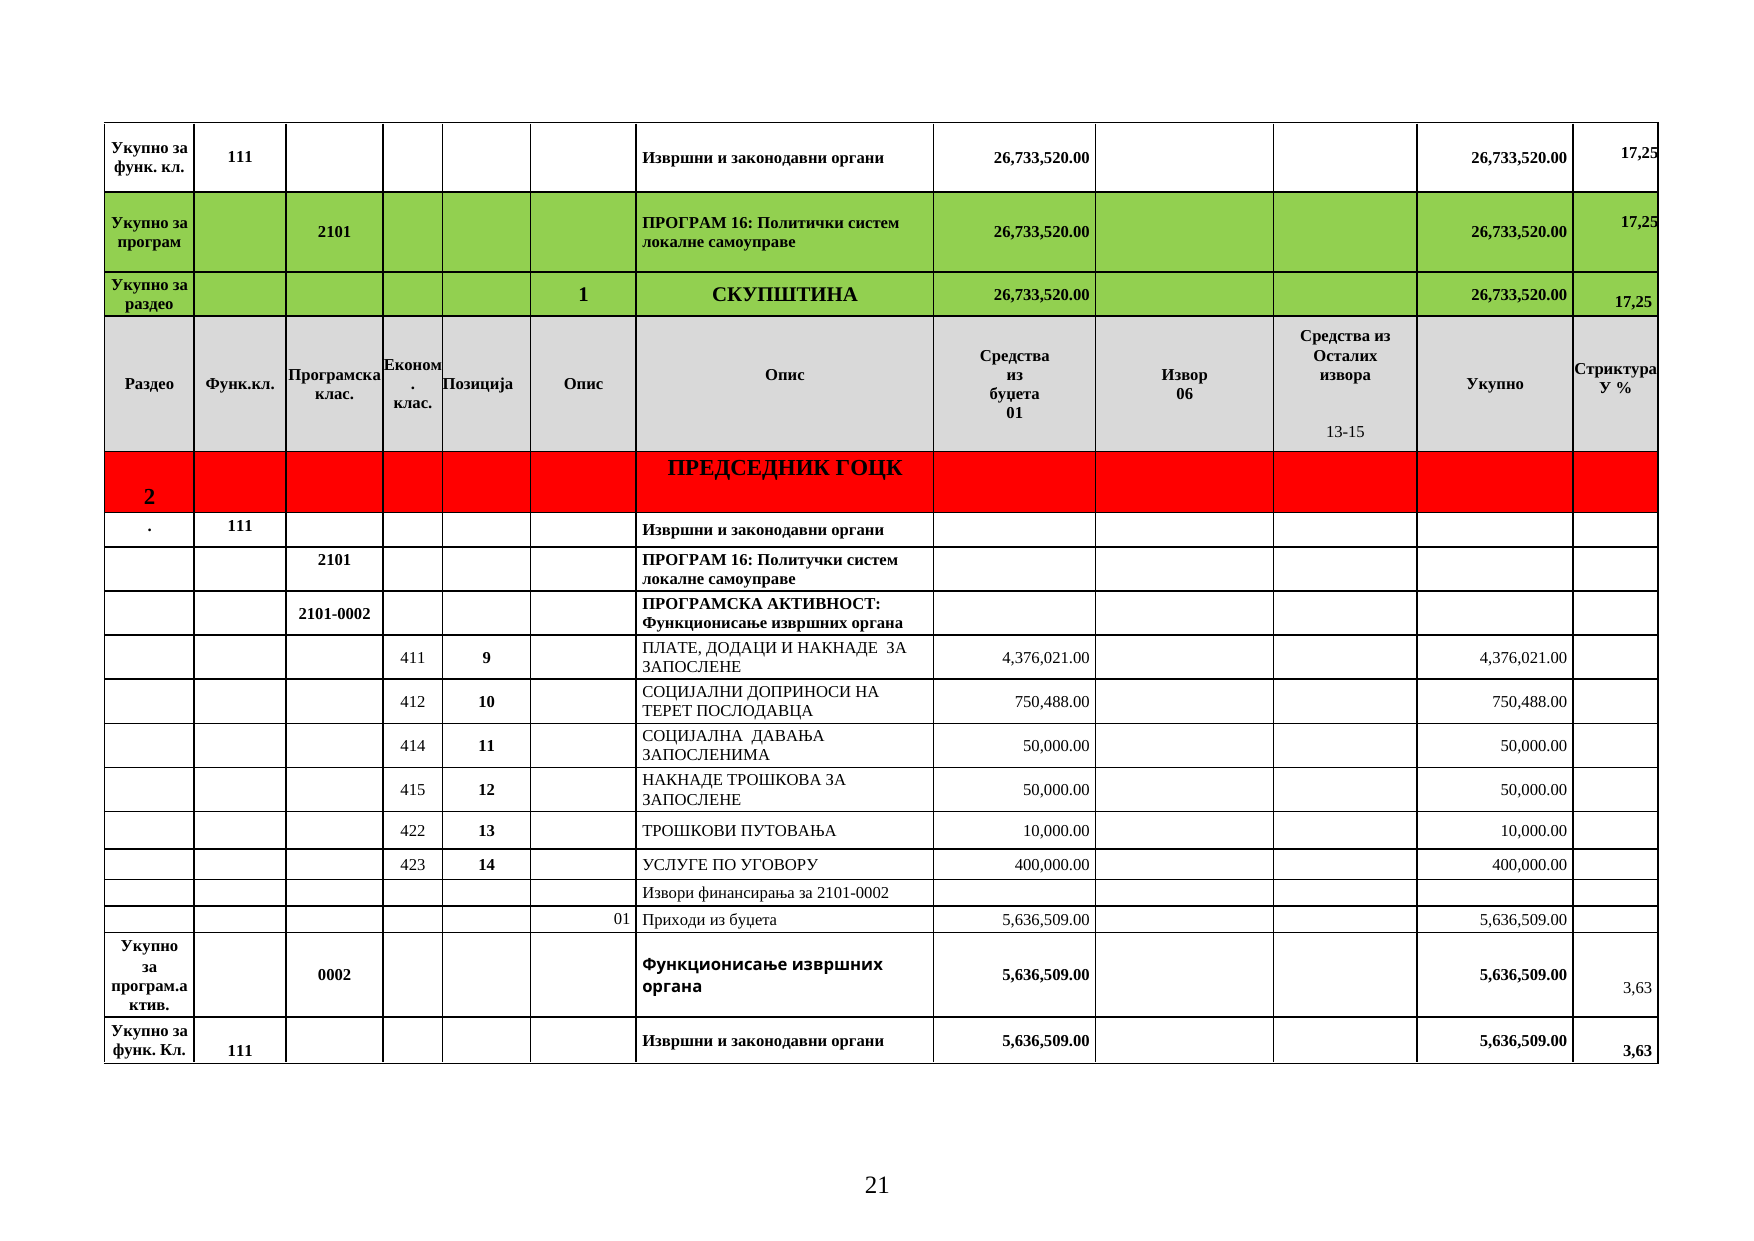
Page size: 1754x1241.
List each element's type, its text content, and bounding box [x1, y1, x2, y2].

table_cell [287, 513, 382, 546]
table_cell [531, 724, 635, 766]
table_cell Средства из Осталих извора 13-15 [1274, 317, 1416, 451]
table_cell [1274, 636, 1416, 678]
table_cell [1574, 850, 1657, 879]
table_cell [443, 548, 530, 590]
table_cell [105, 768, 193, 811]
table_cell 5,636,509.00 [1418, 907, 1572, 932]
table_cell 17,25 [1574, 273, 1657, 315]
table_cell [443, 123, 530, 191]
table_cell [1096, 636, 1273, 678]
table_cell 400,000.00 [934, 850, 1095, 879]
table_cell [1096, 592, 1273, 634]
table_cell [287, 273, 382, 315]
table_cell Економ. клас. [384, 317, 442, 451]
table_cell 5,636,509.00 [934, 1018, 1095, 1062]
table_cell [1096, 680, 1273, 722]
table_cell [287, 724, 382, 766]
table_cell [443, 193, 530, 271]
table_cell 111 [195, 513, 285, 546]
table_cell [105, 907, 193, 932]
table_cell [1418, 548, 1572, 590]
table_cell 9 [443, 636, 530, 678]
table_cell [531, 850, 635, 879]
table_cell [934, 513, 1095, 546]
table_cell Извршни и законодавни органи [637, 513, 933, 546]
table_cell [1274, 1018, 1416, 1062]
table_cell ПРОГРАМ 16: Политички систем локалне самоуправе [637, 193, 933, 271]
table_cell [384, 880, 442, 905]
table_cell Опис [637, 317, 933, 451]
table_cell [531, 592, 635, 634]
table_cell 11 [443, 724, 530, 766]
table_cell [1418, 513, 1572, 546]
table_cell [287, 452, 382, 512]
table_cell [384, 592, 442, 634]
table_cell СОЦИЈАЛНИ ДОПРИНОСИ НА ТЕРЕТ ПОСЛОДАВЦА [637, 680, 933, 722]
table_cell [1574, 452, 1657, 512]
table_cell [195, 768, 285, 811]
table_cell [195, 850, 285, 879]
table_cell ПРОГРАМ 16: Политучки систем локалне самоуправе [637, 548, 933, 590]
table_cell [384, 548, 442, 590]
table_cell 17,25 [1574, 123, 1657, 191]
table_cell 13 [443, 812, 530, 848]
table_cell [195, 724, 285, 766]
table_cell Укупно за функ. кл. [105, 123, 194, 191]
table_cell [287, 1018, 382, 1062]
table_cell 2101-0002 [287, 592, 382, 634]
table_cell [384, 123, 442, 191]
table_cell СОЦИЈАЛНА ДАВАЊА ЗАПОСЛЕНИМА [637, 724, 933, 766]
table_cell [105, 636, 193, 678]
table_cell 414 [384, 724, 442, 766]
table_cell Извор 06 [1096, 317, 1273, 451]
table_cell [531, 933, 635, 1016]
table_cell [384, 933, 442, 1016]
table_cell [1274, 680, 1416, 722]
table_cell [105, 850, 193, 879]
table_cell 2101 [287, 548, 382, 590]
table_cell [443, 273, 530, 315]
table_cell [1274, 880, 1416, 905]
table_cell Позиција [443, 317, 530, 451]
table_cell [1096, 548, 1273, 590]
table_cell 26,733,520.00 [1418, 193, 1572, 271]
table_cell 17,25 [1574, 193, 1657, 271]
table_cell [195, 933, 285, 1016]
table_cell [1274, 193, 1416, 271]
table_cell 5,636,509.00 [1418, 933, 1572, 1016]
table_cell [1274, 592, 1416, 634]
table_cell 26,733,520.00 [934, 273, 1095, 315]
table_cell Извршни и законодавни органи [637, 1018, 933, 1062]
table_cell [531, 768, 635, 811]
table_cell [1418, 880, 1572, 905]
table_cell 1 [531, 273, 635, 315]
table_cell 10,000.00 [934, 812, 1095, 848]
table_cell [195, 193, 285, 271]
table_cell [531, 123, 636, 191]
table_cell ПРЕДСЕДНИК ГОЦК [637, 452, 933, 512]
table_cell [443, 592, 530, 634]
table_cell Укупно за раздео [105, 273, 193, 315]
table_cell Функ.кл. [195, 317, 285, 451]
table_cell [287, 768, 382, 811]
table_cell [384, 273, 442, 315]
table_cell [531, 193, 635, 271]
table_cell [384, 1018, 442, 1062]
table_cell 50,000.00 [1418, 768, 1572, 811]
table_cell 50,000.00 [934, 724, 1095, 766]
table_cell [531, 513, 635, 546]
table_cell [384, 452, 442, 512]
table_cell [1274, 812, 1416, 848]
table_cell [1096, 812, 1273, 848]
table_cell [443, 1018, 530, 1062]
table_cell 750,488.00 [934, 680, 1095, 722]
table_cell [195, 812, 285, 848]
table_cell [105, 680, 193, 722]
table_cell УСЛУГЕ ПО УГОВОРУ [637, 850, 933, 879]
table_cell Извори финансирања за 2101-0002 [637, 880, 933, 905]
table_cell [105, 880, 193, 905]
table_cell ПЛАТЕ, ДОДАЦИ И НАКНАДЕ ЗА ЗАПОСЛЕНЕ [637, 636, 933, 678]
table_cell [443, 907, 530, 932]
table_cell [1274, 933, 1416, 1016]
table_cell [195, 880, 285, 905]
table_cell 415 [384, 768, 442, 811]
table_cell [1096, 513, 1273, 546]
table_cell [1574, 880, 1657, 905]
table_cell 400,000.00 [1418, 850, 1572, 879]
table_cell Средства из буџета 01 [934, 317, 1095, 451]
table_cell [1574, 592, 1657, 634]
table_cell [1274, 273, 1416, 315]
table_cell [105, 812, 193, 848]
table_cell Укупно за програм.актив. [105, 933, 193, 1016]
table_cell [531, 880, 635, 905]
table_cell 10 [443, 680, 530, 722]
table_cell [1096, 768, 1273, 811]
table_cell [443, 513, 530, 546]
table_cell [934, 880, 1095, 905]
table_cell 26,733,520.00 [934, 123, 1095, 191]
table_cell 26,733,520.00 [934, 193, 1095, 271]
table_cell Опис [531, 317, 635, 451]
table_cell [287, 680, 382, 722]
table_cell [1096, 724, 1273, 766]
table_cell 411 [384, 636, 442, 678]
table_cell [1274, 724, 1416, 766]
table_cell 3,63 [1574, 1018, 1657, 1062]
table_cell 26,733,520.00 [1418, 123, 1573, 191]
table_cell [195, 273, 285, 315]
table_cell [1574, 768, 1657, 811]
table_cell [1096, 123, 1273, 191]
table_cell [1274, 123, 1417, 191]
table_cell 50,000.00 [934, 768, 1095, 811]
table_cell [1096, 880, 1273, 905]
table_cell [1574, 724, 1657, 766]
table_cell [105, 724, 193, 766]
table_cell [1418, 452, 1572, 512]
table_cell [934, 548, 1095, 590]
table_cell [384, 907, 442, 932]
table_cell ТРОШКОВИ ПУТОВАЊА [637, 812, 933, 848]
table_cell [1274, 548, 1416, 590]
table_cell 10,000.00 [1418, 812, 1572, 848]
table_cell Раздео [105, 317, 193, 451]
table_cell [1574, 548, 1657, 590]
table_cell Стриктура У % [1574, 317, 1657, 451]
table_cell [1096, 850, 1273, 879]
table_cell Укупно за програм [105, 193, 193, 271]
table_cell Функционисање извршних органа [637, 933, 933, 1016]
table_cell 412 [384, 680, 442, 722]
table_cell [384, 513, 442, 546]
table_cell [1096, 273, 1273, 315]
table_cell 2 [105, 452, 193, 512]
table_cell [1096, 452, 1273, 512]
table_cell [195, 592, 285, 634]
table_cell 50,000.00 [1418, 724, 1572, 766]
table_cell [443, 933, 530, 1016]
table_cell [1096, 907, 1273, 932]
table_cell 26,733,520.00 [1418, 273, 1572, 315]
table_cell [1574, 812, 1657, 848]
table_cell 4,376,021.00 [1418, 636, 1572, 678]
table_cell [1274, 513, 1416, 546]
table_cell 5,636,509.00 [934, 907, 1095, 932]
table_cell [443, 452, 530, 512]
table_cell [195, 636, 285, 678]
table_cell [1096, 933, 1273, 1016]
table_cell [531, 548, 635, 590]
table_cell Укупно [1418, 317, 1572, 451]
table_cell [195, 548, 285, 590]
table_cell 111 [195, 1018, 285, 1062]
table_cell [1274, 768, 1416, 811]
table_cell [287, 636, 382, 678]
table_cell [287, 850, 382, 879]
table_cell [1274, 850, 1416, 879]
table_cell [531, 812, 635, 848]
table_cell СКУПШТИНА [637, 273, 933, 315]
table_cell [287, 123, 383, 191]
table_cell 5,636,509.00 [1418, 1018, 1572, 1062]
table_cell ПРОГРАМСКА АКТИВНОСТ: Функционисање извршних органа [637, 592, 933, 634]
table_cell 12 [443, 768, 530, 811]
table_cell 750,488.00 [1418, 680, 1572, 722]
table_cell [105, 548, 193, 590]
table_cell [934, 452, 1095, 512]
table_cell [1574, 513, 1657, 546]
table_cell 4,376,021.00 [934, 636, 1095, 678]
table_cell 3,63 [1574, 933, 1657, 1016]
table_cell 423 [384, 850, 442, 879]
table_cell 01 [531, 907, 635, 932]
table_cell Извршни и законодавни органи [637, 123, 933, 191]
table_cell 111 [195, 123, 286, 191]
table_cell [1274, 452, 1416, 512]
table_cell [287, 907, 382, 932]
table_cell 0002 [287, 933, 382, 1016]
table_cell [287, 880, 382, 905]
table_cell [1096, 1018, 1273, 1062]
table_cell НАКНАДЕ ТРОШКОВА ЗА ЗАПОСЛЕНЕ [637, 768, 933, 811]
table_cell [105, 592, 193, 634]
table_cell Приходи из буџета [637, 907, 933, 932]
table_cell [287, 812, 382, 848]
table_cell 2101 [287, 193, 382, 271]
table_cell 422 [384, 812, 442, 848]
table_cell [934, 592, 1095, 634]
table_cell [1096, 193, 1273, 271]
table_cell Програмска клас. [287, 317, 382, 451]
table_cell [195, 680, 285, 722]
table_cell . [105, 513, 193, 546]
table_cell 14 [443, 850, 530, 879]
table_cell [531, 452, 635, 512]
table_cell 5,636,509.00 [934, 933, 1095, 1016]
table_cell [1274, 907, 1416, 932]
table_cell [195, 907, 285, 932]
table_cell [1574, 680, 1657, 722]
table_cell Укупно за функ. Кл. [105, 1018, 193, 1062]
table_cell [531, 680, 635, 722]
table_cell [531, 1018, 635, 1062]
table_cell [531, 636, 635, 678]
table_cell [1574, 907, 1657, 932]
table_cell [1418, 592, 1572, 634]
table_cell [443, 880, 530, 905]
table_cell [384, 193, 442, 271]
table_cell [195, 452, 285, 512]
table_cell [1574, 636, 1657, 678]
